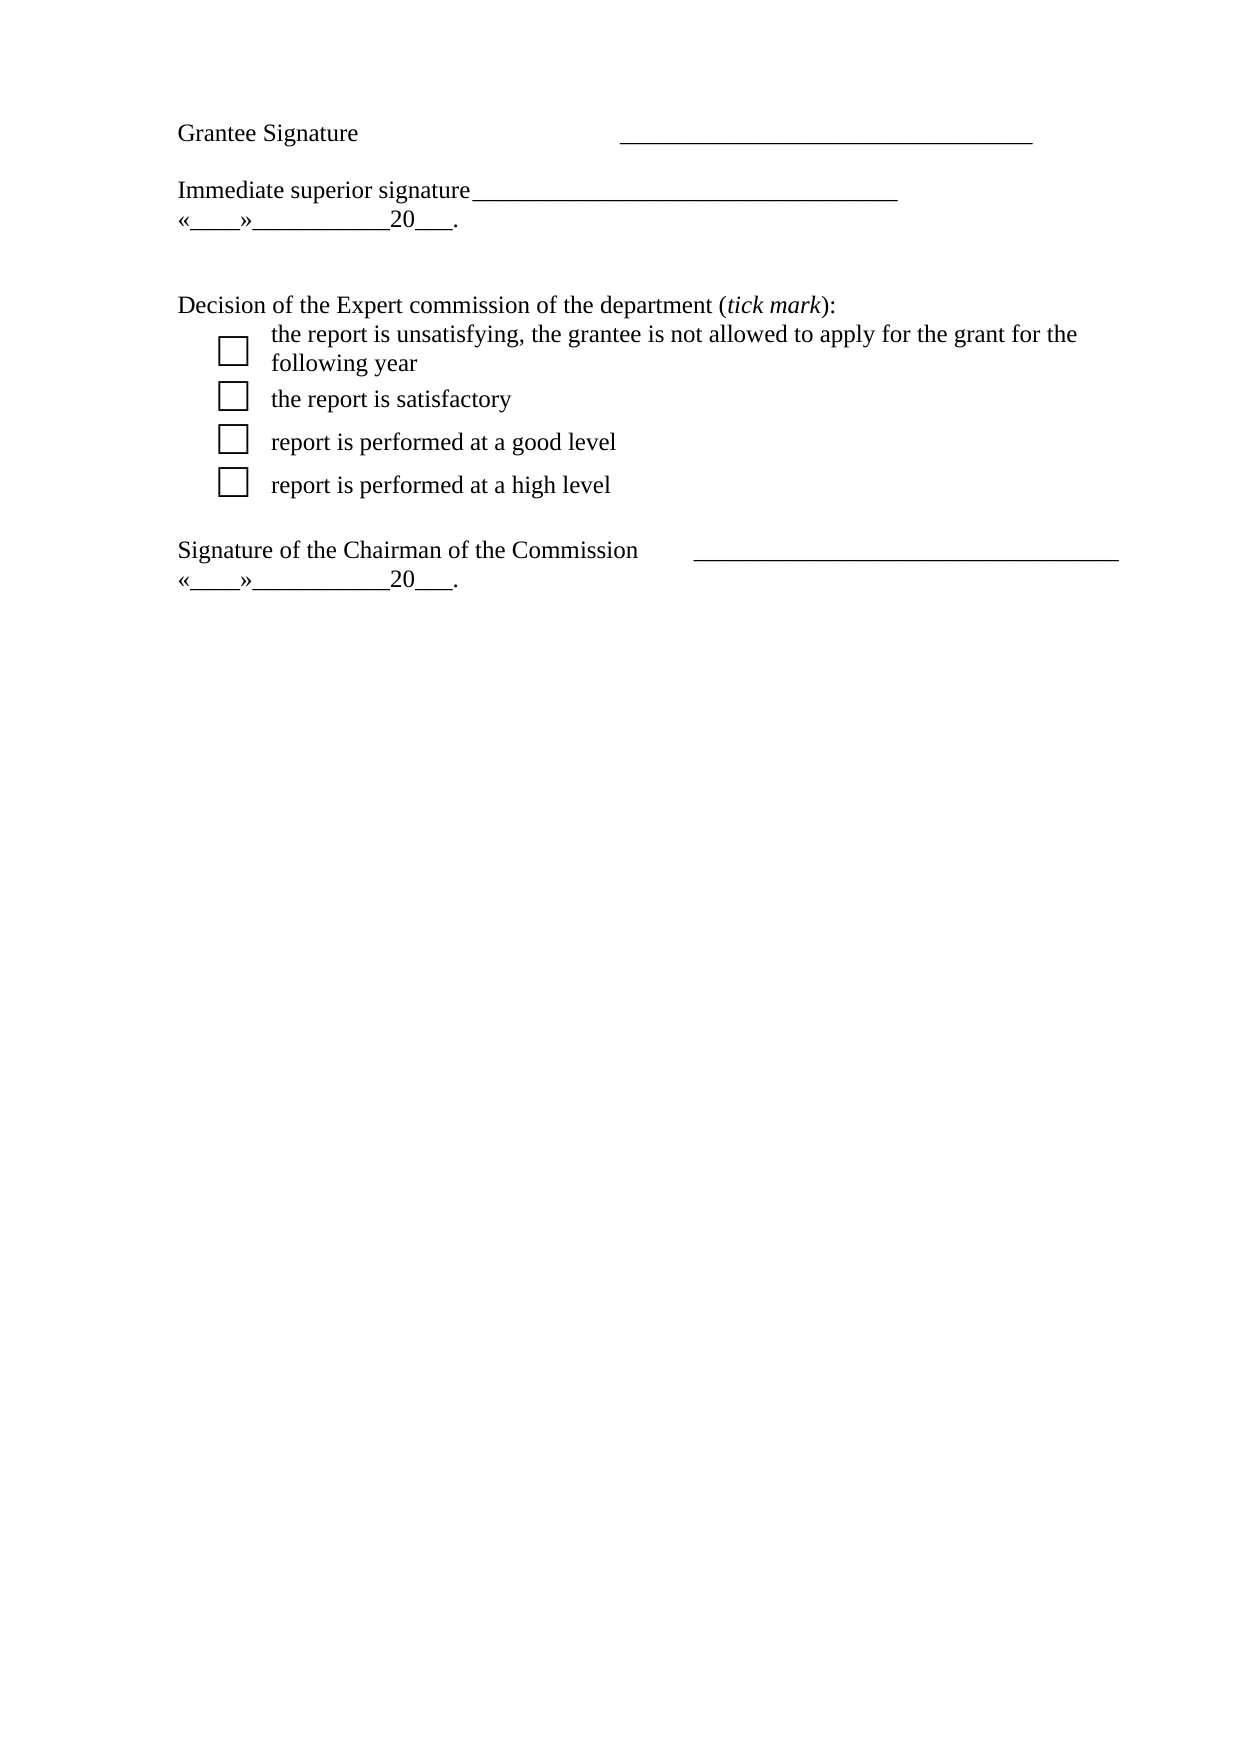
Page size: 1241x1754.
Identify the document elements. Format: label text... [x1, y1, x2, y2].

table_cell □ [207, 463, 259, 506]
table_cell □ [207, 377, 259, 420]
table_header the report is unsatisfying, the grantee is not allowed to apply for the grant for the following year [260, 319, 1122, 377]
subtitle Grantee Signature _________________________________ [177, 118, 1152, 147]
table_cell the report is satisfactory [260, 377, 1122, 420]
table_cell report is performed at a high level [260, 463, 1122, 506]
text «____»___________20___. [177, 564, 1152, 592]
table_header □ [207, 319, 259, 377]
table_cell report is performed at a good level [260, 420, 1122, 463]
text Immediate superior signature __________________________________ [177, 176, 1152, 204]
subtitle Decision of the Expert commission of the department (tick mark): [177, 291, 1152, 319]
text «____»___________20___. [177, 204, 1152, 233]
table_cell □ [207, 420, 259, 463]
subtitle Signature of the Chairman of the Commission __________________________________ [177, 535, 1152, 564]
